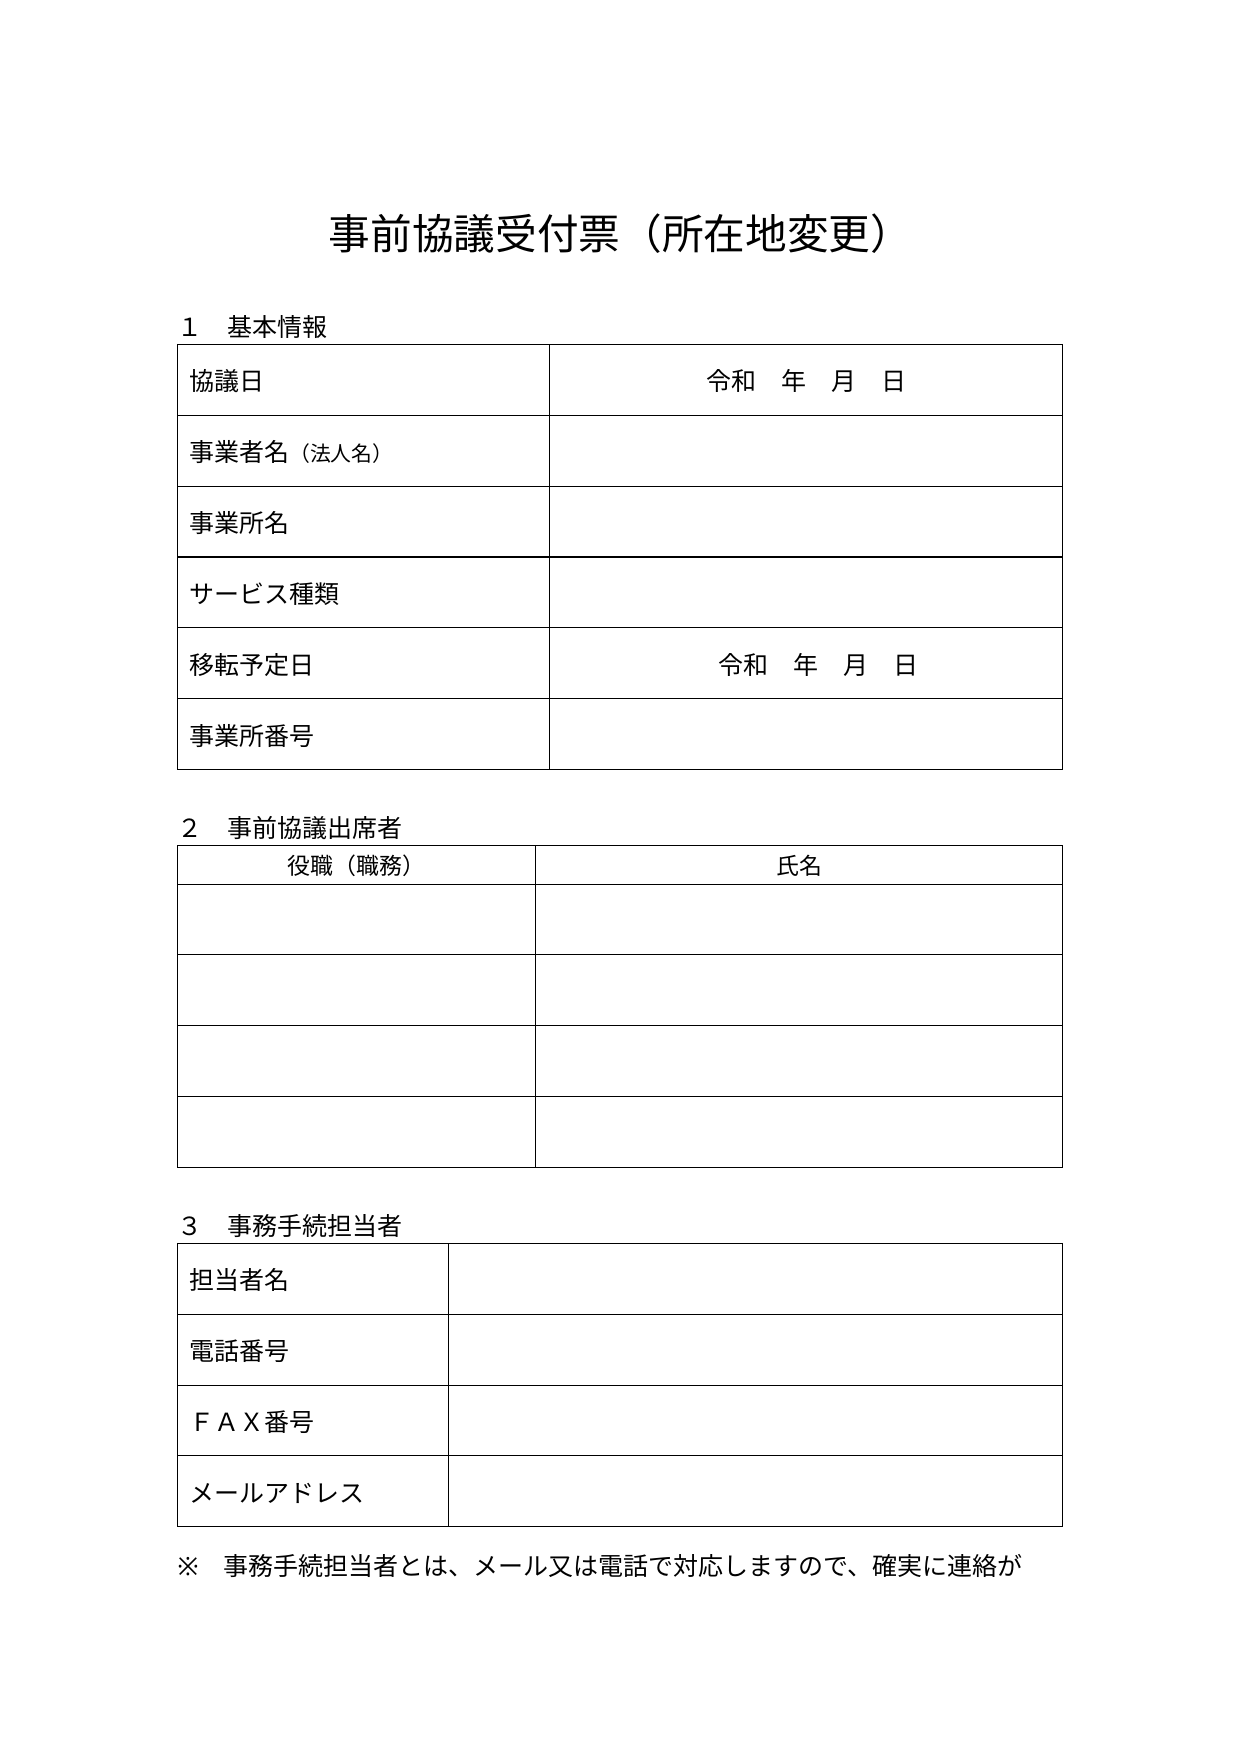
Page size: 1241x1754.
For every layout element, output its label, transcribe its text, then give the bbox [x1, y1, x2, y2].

table_cell [550, 487, 1062, 556]
table_cell サービス種類 [178, 558, 549, 627]
table_cell 電話番号 [178, 1315, 448, 1384]
text 事前協議受付票（所在地変更） [177, 194, 1063, 269]
table_cell [536, 885, 1062, 954]
table_header [449, 1244, 1062, 1314]
text ※ 事務手続担当者とは、メール又は電話で対応しますので、確実に連絡が [177, 1546, 1063, 1583]
table_cell [178, 1026, 535, 1096]
table_cell [178, 885, 535, 954]
table_cell [536, 1097, 1062, 1167]
table_cell [536, 1026, 1062, 1096]
text ３ 事務手続担当者 [177, 1205, 1063, 1243]
table_cell [449, 1456, 1062, 1526]
table_cell [178, 955, 535, 1025]
text １ 基本情報 [177, 306, 1063, 344]
table_cell 事業者名（法人名） [178, 416, 549, 486]
table_cell 移転予定日 [178, 628, 549, 698]
table_cell [449, 1386, 1062, 1455]
table_header 令和 年 月 日 [550, 345, 1062, 415]
table_header 協議日 [178, 345, 549, 415]
table_header 担当者名 [178, 1244, 448, 1314]
table_cell [178, 1097, 535, 1167]
table_cell [550, 558, 1062, 627]
table_header 役職（職務） [178, 846, 535, 883]
table_cell メールアドレス [178, 1456, 448, 1526]
table_cell 事業所名 [178, 487, 549, 556]
table_header 氏名 [536, 846, 1062, 883]
table_cell 事業所番号 [178, 699, 549, 769]
table_cell [449, 1315, 1062, 1384]
table_cell [550, 416, 1062, 486]
table_cell ＦＡＸ番号 [178, 1386, 448, 1455]
table_cell 令和 年 月 日 [550, 628, 1062, 698]
table_cell [550, 699, 1062, 769]
text ２ 事前協議出席者 [177, 807, 1063, 845]
table_cell [536, 955, 1062, 1025]
